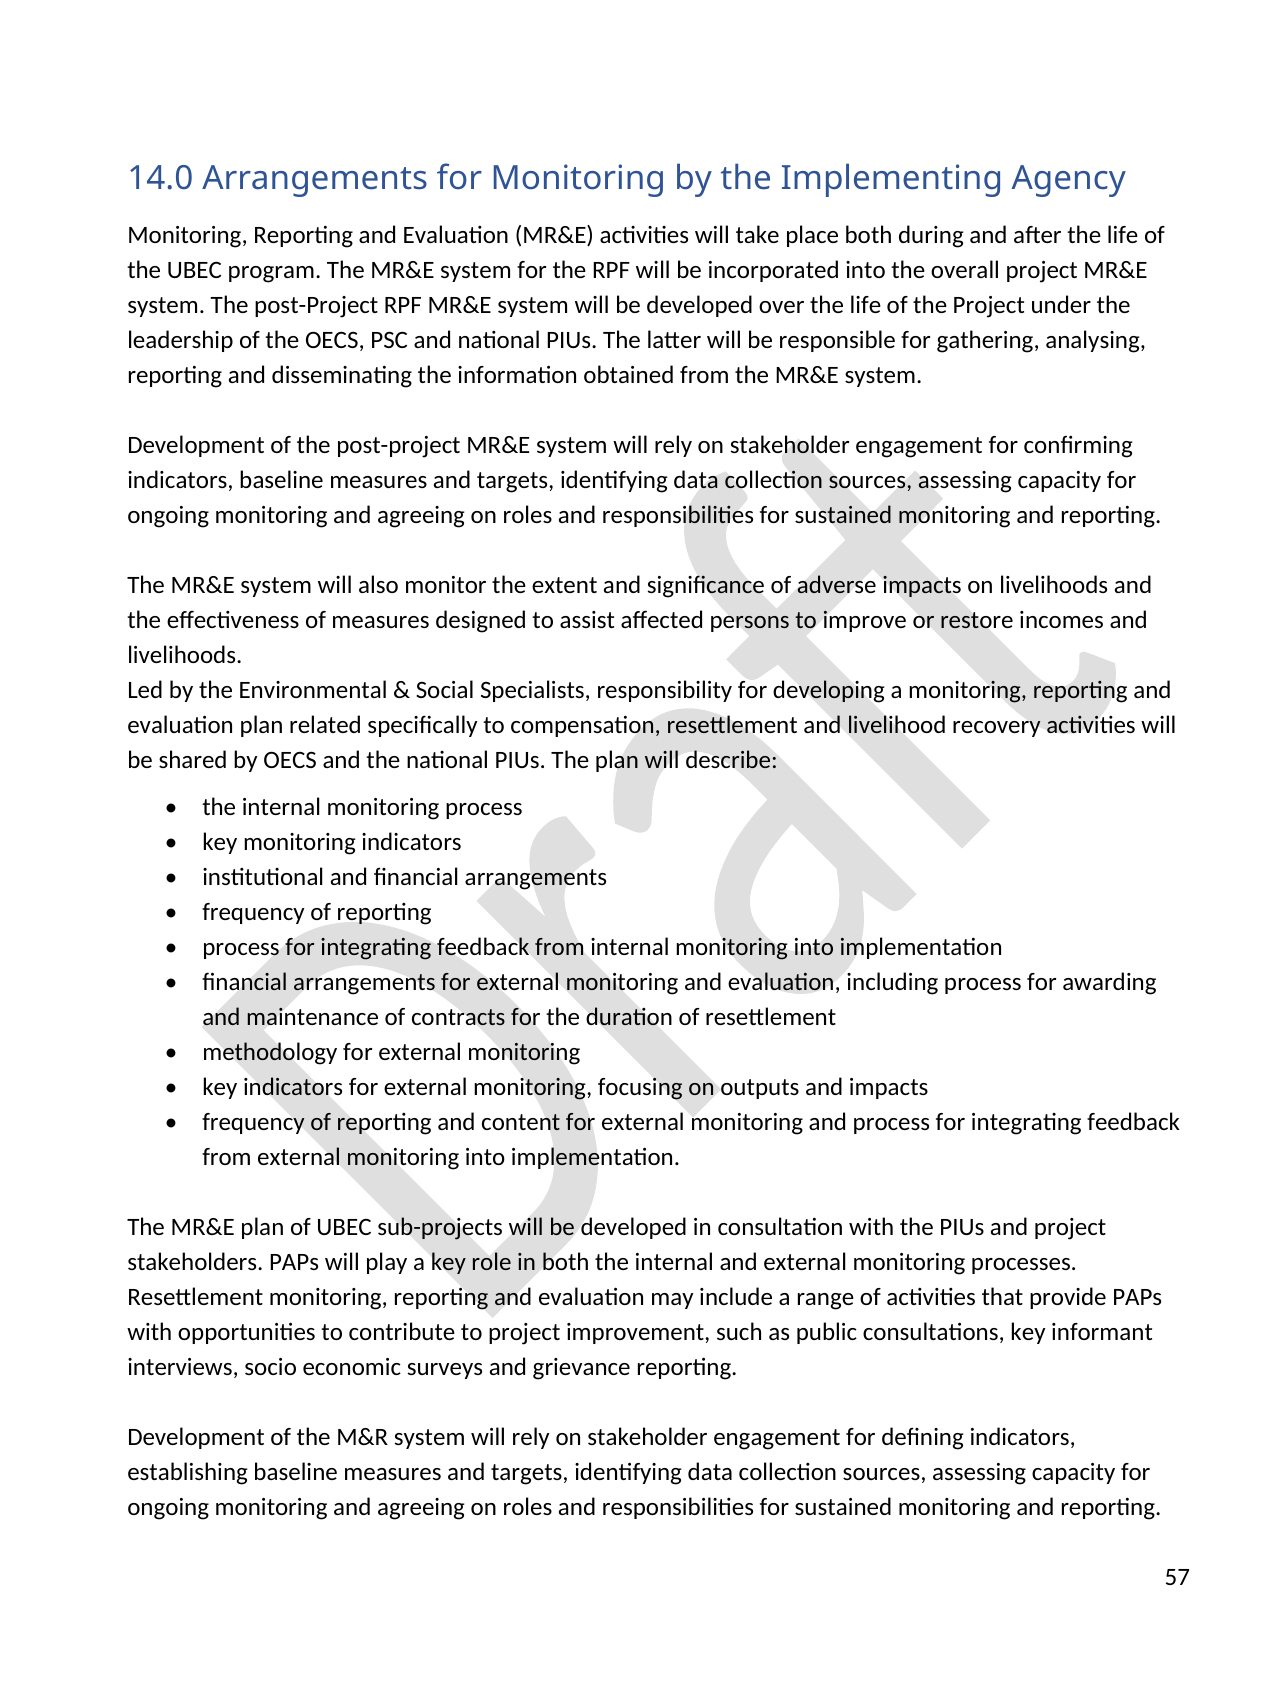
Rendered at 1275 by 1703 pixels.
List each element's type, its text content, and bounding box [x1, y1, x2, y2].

list key monitoring indicators [164, 886, 1189, 917]
text Monitoring, Reporting and Evaluation (MR&E) activities will take place both during and after the life of the UBEC program. The MR&E system for the RPF will be incorporated into the overall project MR&E system. The post-Project RPF MR&E system will be developed over the life of the Project under the leadership of the OECS, PSC and national PIUs. The latter will be responsible for gathering, analysing, reporting and disseminating the information obtained from the MR&E system. [127, 279, 1189, 449]
text The MR&E plan of UBEC sub-projects will be developed in consultation with the PIUs and project stakeholders. PAPs will play a key role in both the internal and external monitoring processes. Resettlement monitoring, reporting and evaluation may include a range of activities that provide PAPs with opportunities to contribute to project improvement, such as public consultations, key informant interviews, socio economic surveys and grievance reporting. [127, 1271, 1189, 1442]
text Development of the post-project MR&E system will rely on stakeholder engagement for confirming indicators, baseline measures and targets, identifying data collection sources, assessing capacity for ongoing monitoring and agreeing on roles and responsibilities for sustained monitoring and reporting. [127, 489, 1189, 589]
list frequency of reporting [164, 956, 1189, 987]
list institutional and financial arrangements [164, 921, 1189, 952]
text The MR&E system will also monitor the extent and significance of adverse impacts on livelihoods and the effectiveness of measures designed to assist affected persons to improve or restore incomes and livelihoods. [127, 629, 1189, 729]
list process for integrating feedback from internal monitoring into implementation [164, 991, 1189, 1022]
text Led by the Environmental & Social Specialists, responsibility for developing a monitoring, reporting and evaluation plan related specifically to compensation, resettlement and livelihood recovery activities will be shared by OECS and the national PIUs. The plan will describe: [127, 734, 1189, 834]
list financial arrangements for external monitoring and evaluation, including process for awarding and maintenance of contracts for the duration of resettlement [164, 1026, 1189, 1092]
list key indicators for external monitoring, focusing on outputs and impacts [164, 1131, 1189, 1162]
list methodology for external monitoring [164, 1096, 1189, 1127]
subtitle Arrangements for Monitoring by the Implementing Agency [127, 214, 1189, 259]
list the internal monitoring process [164, 851, 1189, 882]
list frequency of reporting and content for external monitoring and process for integrating feedback from external monitoring into implementation. [164, 1166, 1189, 1232]
